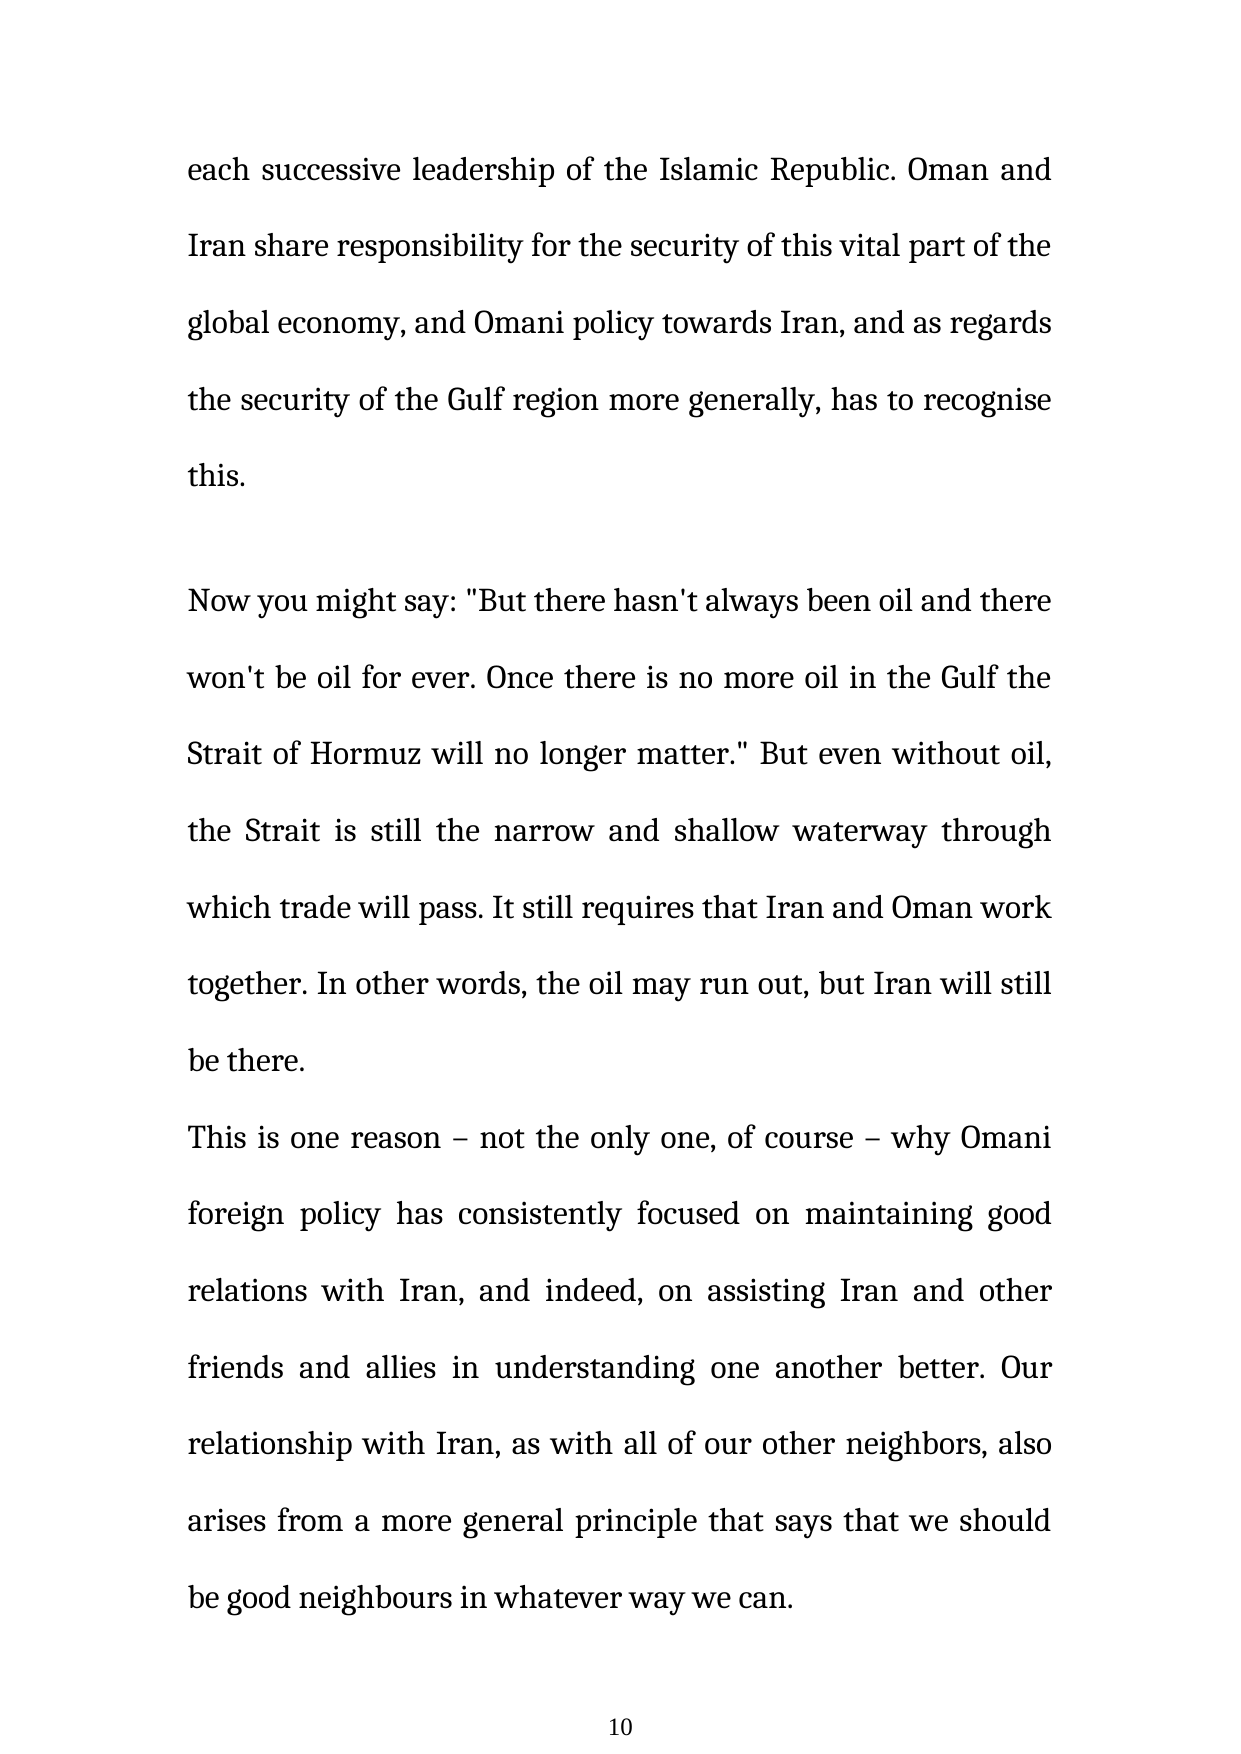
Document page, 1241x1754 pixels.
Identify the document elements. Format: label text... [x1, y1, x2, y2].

text Now you might say: "But there hasn't always been oil and there won't be oil for ever. Once there is no more oil in the Gulf the Strait of Hormuz will no longer matter." But even without oil, the Strait is still the narrow and shallow waterway through which trade will pass. It still requires that Iran and Oman work together. In other words, the oil may run out, but Iran will still be there. [187, 581, 1053, 1080]
text This is one reason – not the only one, of course – why Omani foreign policy has consistently focused on maintaining good relations with Iran, and indeed, on assisting Iran and other friends and allies in understanding one another better. Our relationship with Iran, as with all of our other neighbors, also arises from a more general principle that says that we should be good neighbours in whatever way we can. [187, 1118, 1053, 1616]
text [187, 150, 1053, 495]
